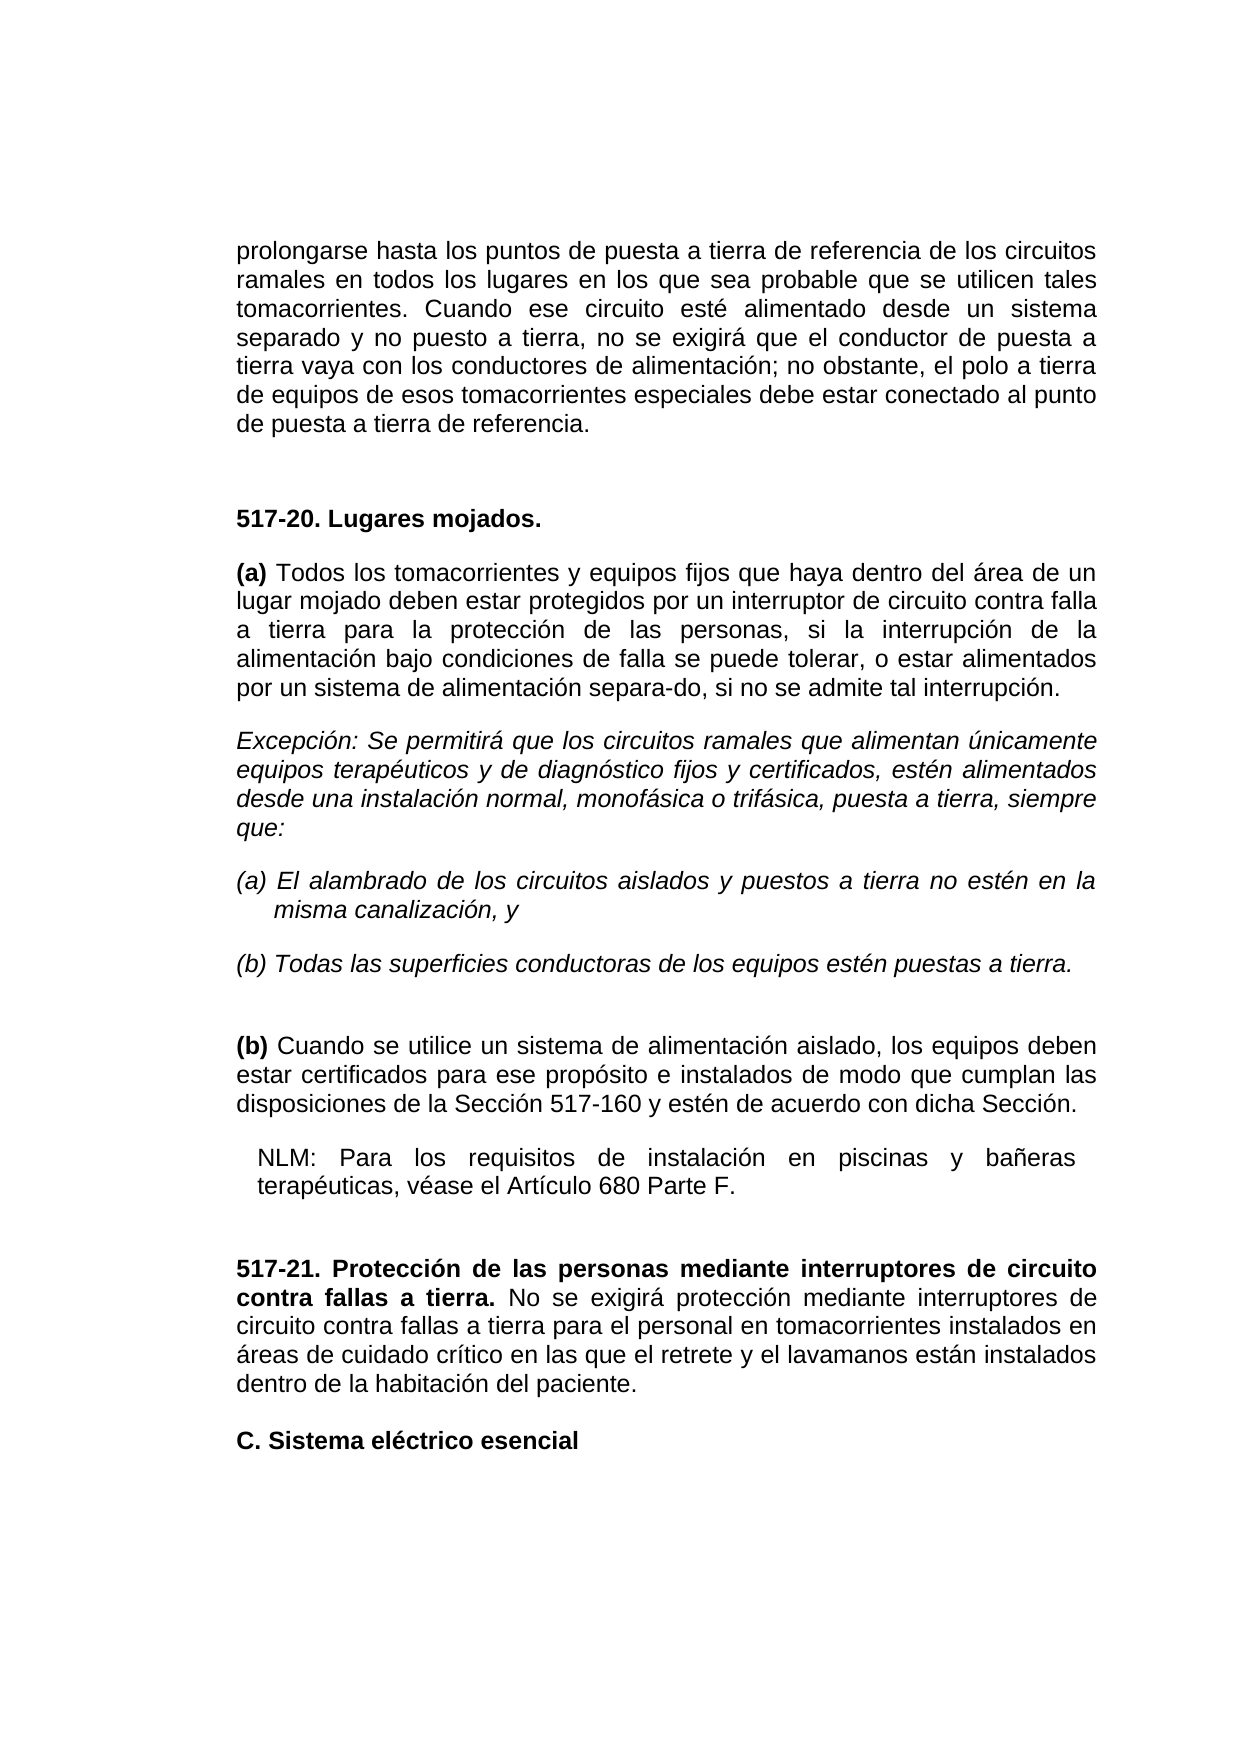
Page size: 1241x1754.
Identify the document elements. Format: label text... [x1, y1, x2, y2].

text 517-20. Lugares mojados. [236, 504, 1098, 532]
text (b) Todas las superficies conductoras de los equipos estén puestas a tierra. [236, 949, 1098, 977]
text Excepción: Se permitirá que los circuitos ramales que alimentan únicamente equipos terapéuticos y de diagnóstico fijos y certificados, estén alimentados desde una instalación normal, monofásica o trifásica, puesta a tierra, siempre que: [236, 726, 1098, 841]
text 517-21. Protección de las personas mediante interruptores de circuito contra fallas a tierra. No se exigirá protección mediante interruptores de circuito contra fallas a tierra para el personal en tomacorrientes instalados en áreas de cuidado crítico en las que el retrete y el lavamanos están instalados dentro de la habitación del paciente. [236, 1254, 1098, 1397]
text C. Sistema eléctrico esencial [236, 1426, 1098, 1455]
text (b) Cuando se utilice un sistema de alimentación aislado, los equipos deben estar certificados para ese propósito e instalados de modo que cumplan las disposiciones de la Sección 517-160 y estén de acuerdo con dicha Sección. [236, 1031, 1098, 1117]
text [236, 236, 1098, 437]
text (a) El alambrado de los circuitos aislados y puestos a tierra no estén en la misma canalización, y [236, 866, 1098, 924]
text (a) Todos los tomacorrientes y equipos fijos que haya dentro del área de un lugar mojado deben estar protegidos por un interruptor de circuito contra falla a tierra para la protección de las personas, si la interrupción de la alimentación bajo condiciones de falla se puede tolerar, o estar alimentados por un sistema de alimentación separa-do, si no se admite tal interrupción. [236, 557, 1098, 701]
text NLM: Para los requisitos de instalación en piscinas y bañeras terapéuticas, véase el Artículo 680 Parte F. [257, 1142, 1078, 1200]
